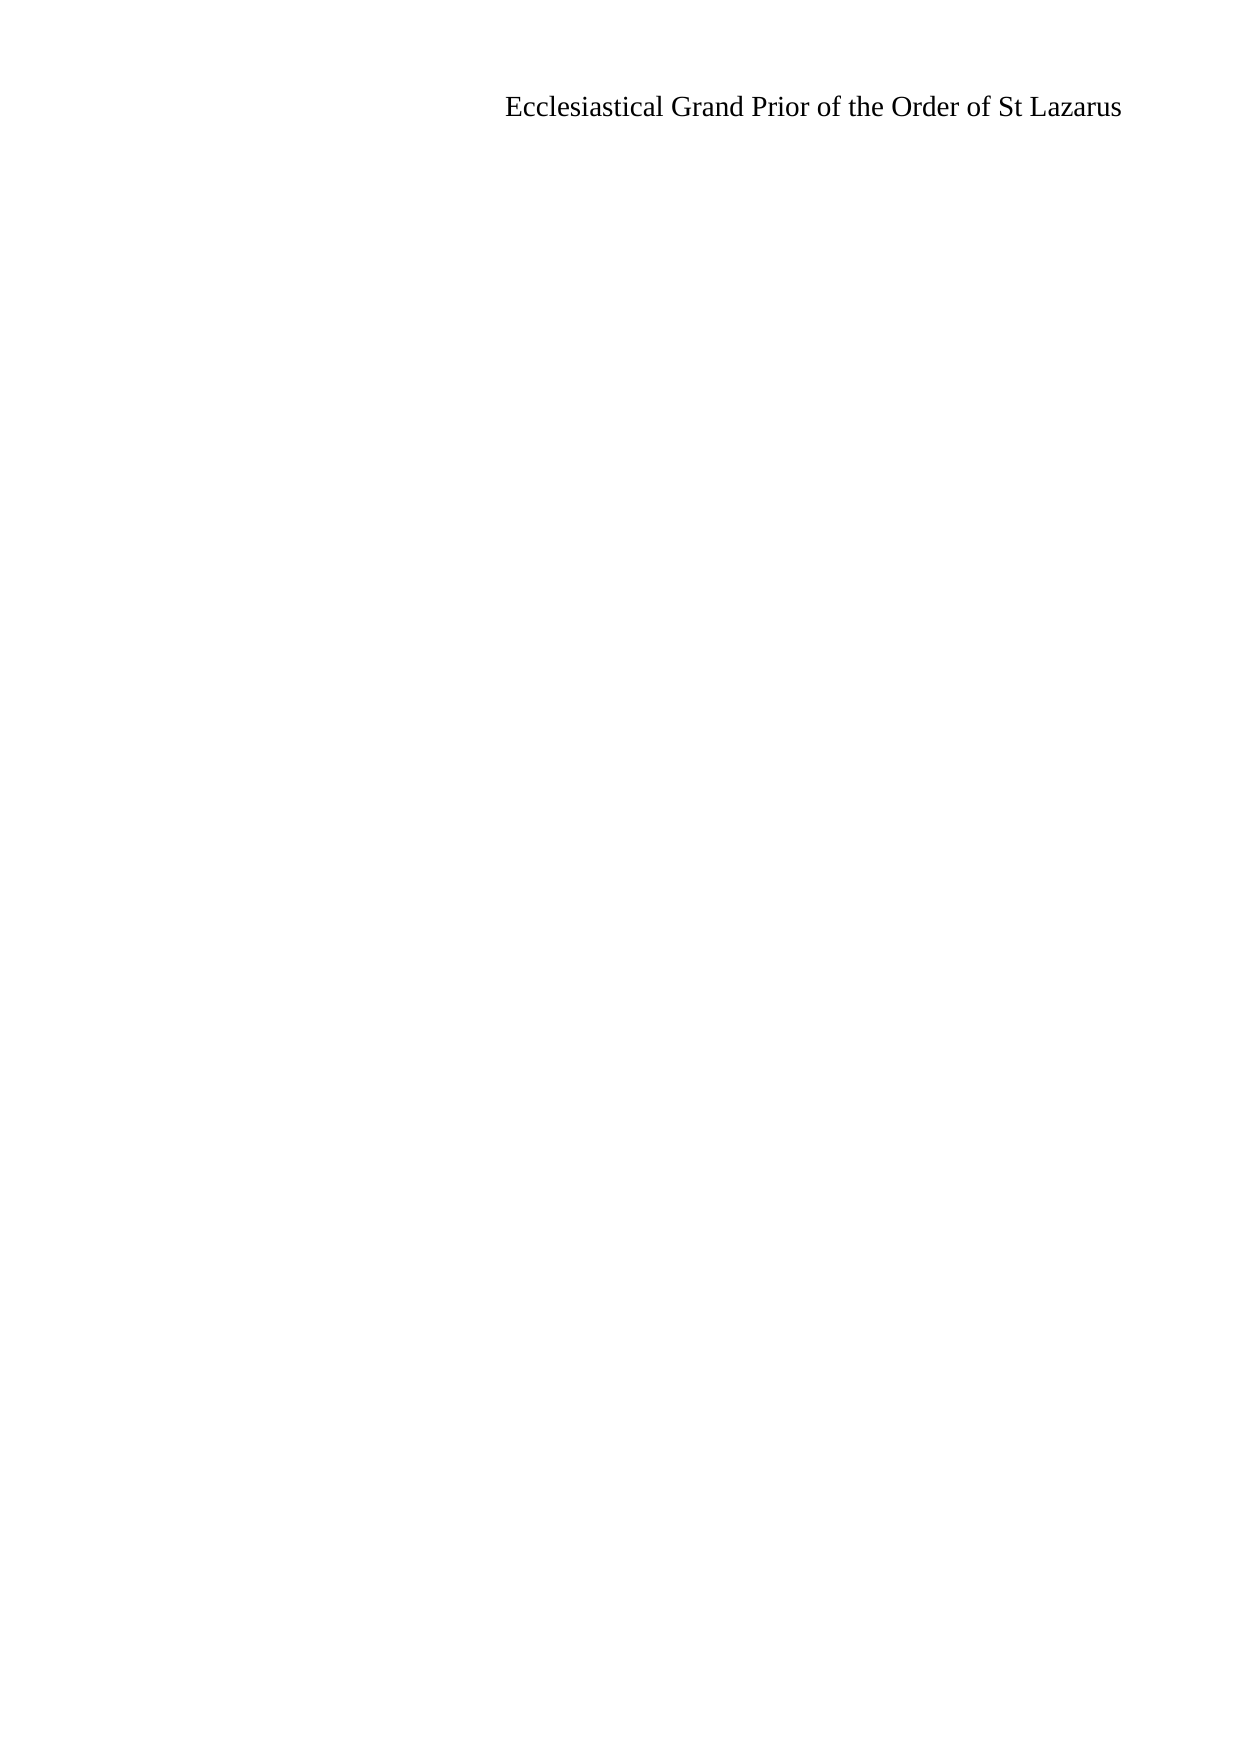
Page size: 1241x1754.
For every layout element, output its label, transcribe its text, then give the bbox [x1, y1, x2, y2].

text Ecclesiastical Grand Prior of the Order of St Lazarus [118, 89, 1122, 122]
